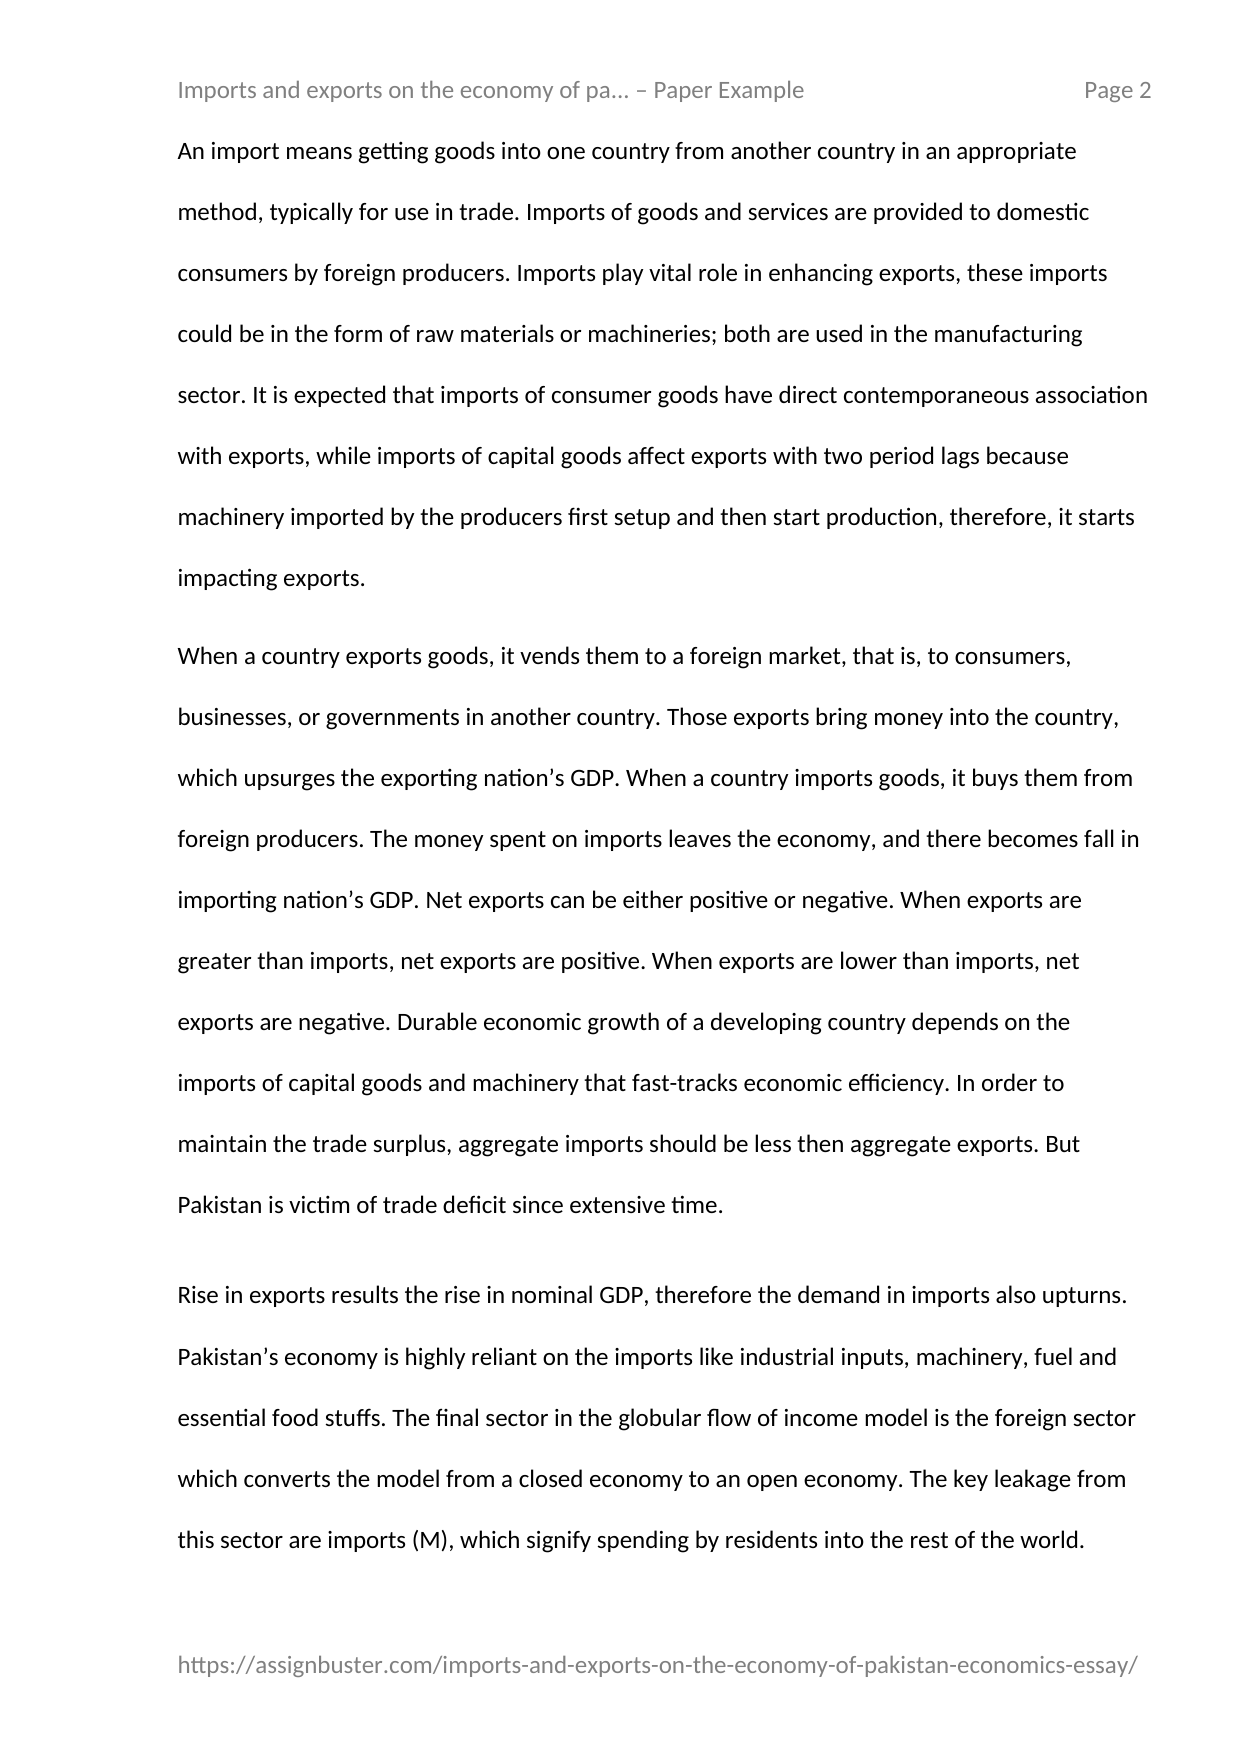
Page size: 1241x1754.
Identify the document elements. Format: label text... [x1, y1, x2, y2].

text When a country exports goods, it vends them to a foreign market, that is, to consumers, businesses, or governments in another country. Those exports bring money into the country, which upsurges the exporting nation’s GDP. When a country imports goods, it buys them from foreign producers. The money spent on imports leaves the economy, and there becomes fall in importing nation’s GDP. Net exports can be either positive or negative. When exports are greater than imports, net exports are positive. When exports are lower than imports, net exports are negative. Durable economic growth of a developing country depends on the imports of capital goods and machinery that fast-tracks economic efficiency. In order to maintain the trade surplus, aggregate imports should be less then aggregate exports. But Pakistan is victim of trade deficit since extensive time. [177, 640, 1152, 1220]
text Rise in exports results the rise in nominal GDP, therefore the demand in imports also upturns. Pakistan’s economy is highly reliant on the imports like industrial inputs, machinery, fuel and essential food stuffs. The final sector in the globular flow of income model is the foreign sector which converts the model from a closed economy to an open economy. The key leakage from this sector are imports (M), which signify spending by residents into the rest of the world. [177, 1280, 1152, 1554]
text An import means getting goods into one country from another country in an appropriate method, typically for use in trade. Imports of goods and services are provided to domestic consumers by foreign producers. Imports play vital role in enhancing exports, these imports could be in the form of raw materials or machineries; both are used in the manufacturing sector. It is expected that imports of consumer goods have direct contemporaneous association with exports, while imports of capital goods affect exports with two period lags because machinery imported by the producers first setup and then start production, therefore, it starts impacting exports. [177, 135, 1152, 593]
